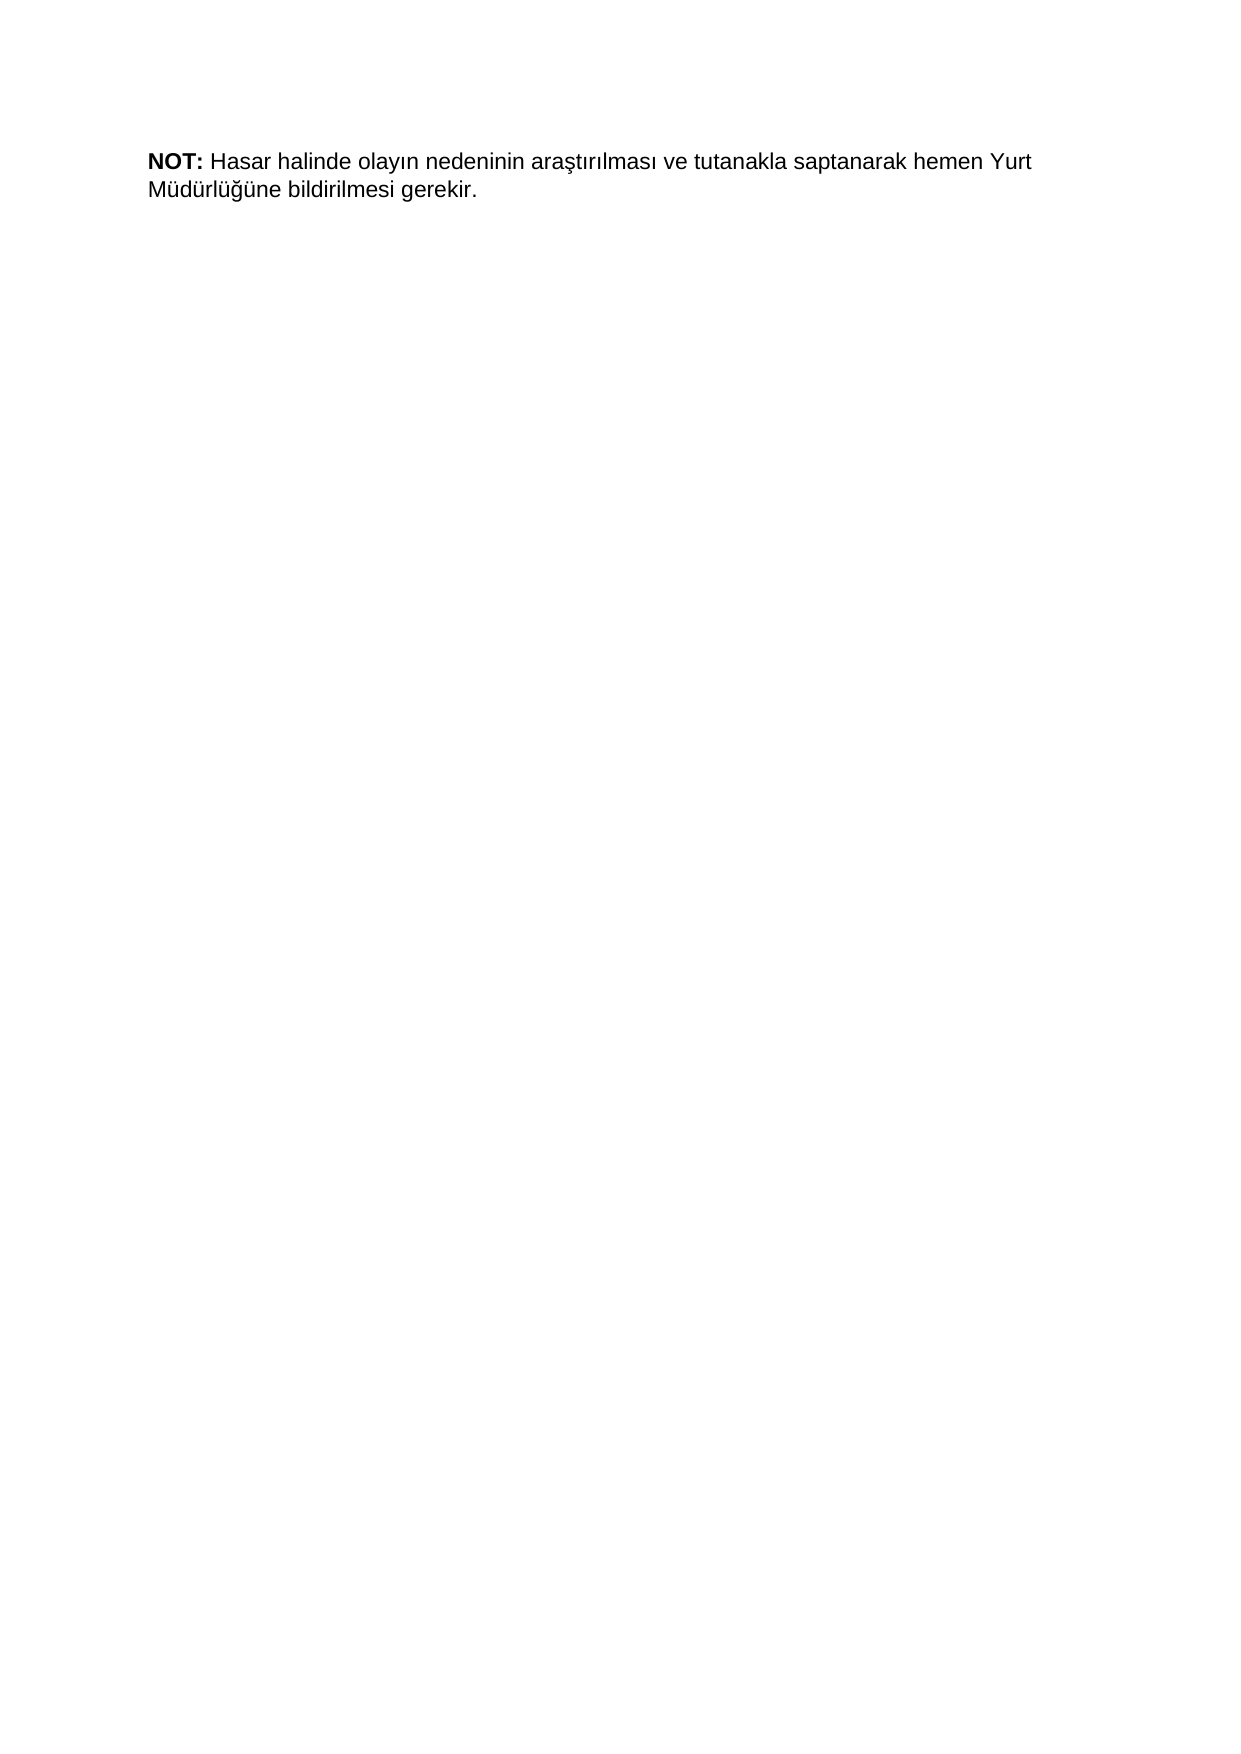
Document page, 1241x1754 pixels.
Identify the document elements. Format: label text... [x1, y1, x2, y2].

text NOT: Hasar halinde olayın nedeninin araştırılması ve tutanakla saptanarak hemen Yurt Müdürlüğüne bildirilmesi gerekir. [148, 148, 1093, 204]
